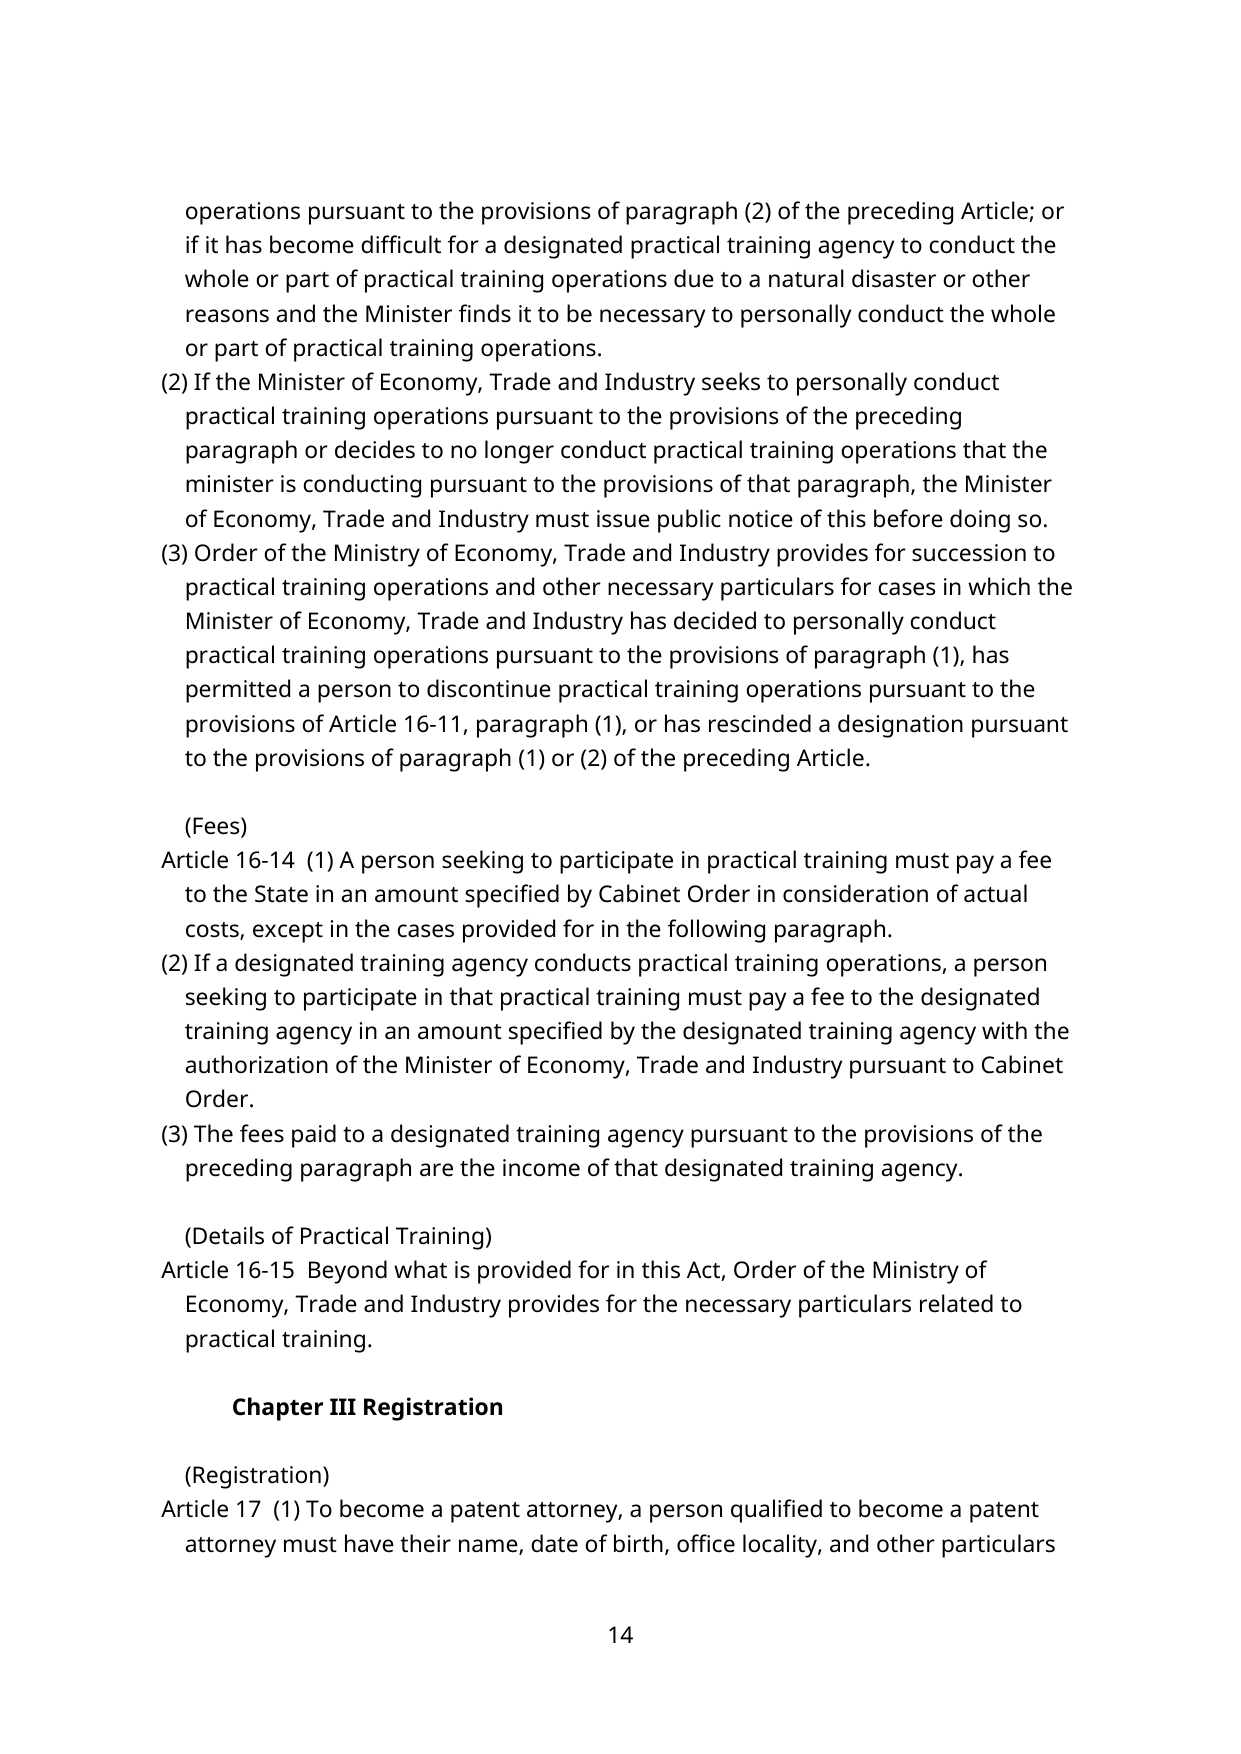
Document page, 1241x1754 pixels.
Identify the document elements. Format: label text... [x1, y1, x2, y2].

text (2) If the Minister of Economy, Trade and Industry seeks to personally conduct practical training operations pursuant to the provisions of the preceding paragraph or decides to no longer conduct practical training operations that the minister is conducting pursuant to the provisions of that paragraph, the Minister of Economy, Trade and Industry must issue public notice of this before doing so. [161, 364, 1079, 535]
text (3) Order of the Ministry of Economy, Trade and Industry provides for succession to practical training operations and other necessary particulars for cases in which the Minister of Economy, Trade and Industry has decided to personally conduct practical training operations pursuant to the provisions of paragraph (1), has permitted a person to discontinue practical training operations pursuant to the provisions of Article 16-11, paragraph (1), or has rescinded a designation pursuant to the provisions of paragraph (1) or (2) of the preceding Article. [161, 535, 1079, 774]
text Article 16-15 Beyond what is provided for in this Act, Order of the Ministry of Economy, Trade and Industry provides for the necessary particulars related to practical training. [161, 1253, 1079, 1355]
text Article 16-14 (1) A person seeking to participate in practical training must pay a fee to the State in an amount specified by Cabinet Order in consideration of actual costs, except in the cases provided for in the following paragraph. [161, 843, 1079, 945]
text (3) The fees paid to a designated training agency pursuant to the provisions of the preceding paragraph are the income of that designated training agency. [161, 1116, 1079, 1184]
text (2) If a designated training agency conducts practical training operations, a person seeking to participate in that practical training must pay a fee to the designated training agency in an amount specified by the designated training agency with the authorization of the Minister of Economy, Trade and Industry pursuant to Cabinet Order. [161, 945, 1079, 1116]
text (Registration) [184, 1458, 1079, 1492]
text (Details of Practical Training) [184, 1219, 1079, 1253]
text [161, 1492, 1079, 1560]
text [161, 194, 1079, 364]
text (Fees) [184, 809, 1079, 843]
text Chapter III Registration [230, 1389, 1079, 1424]
